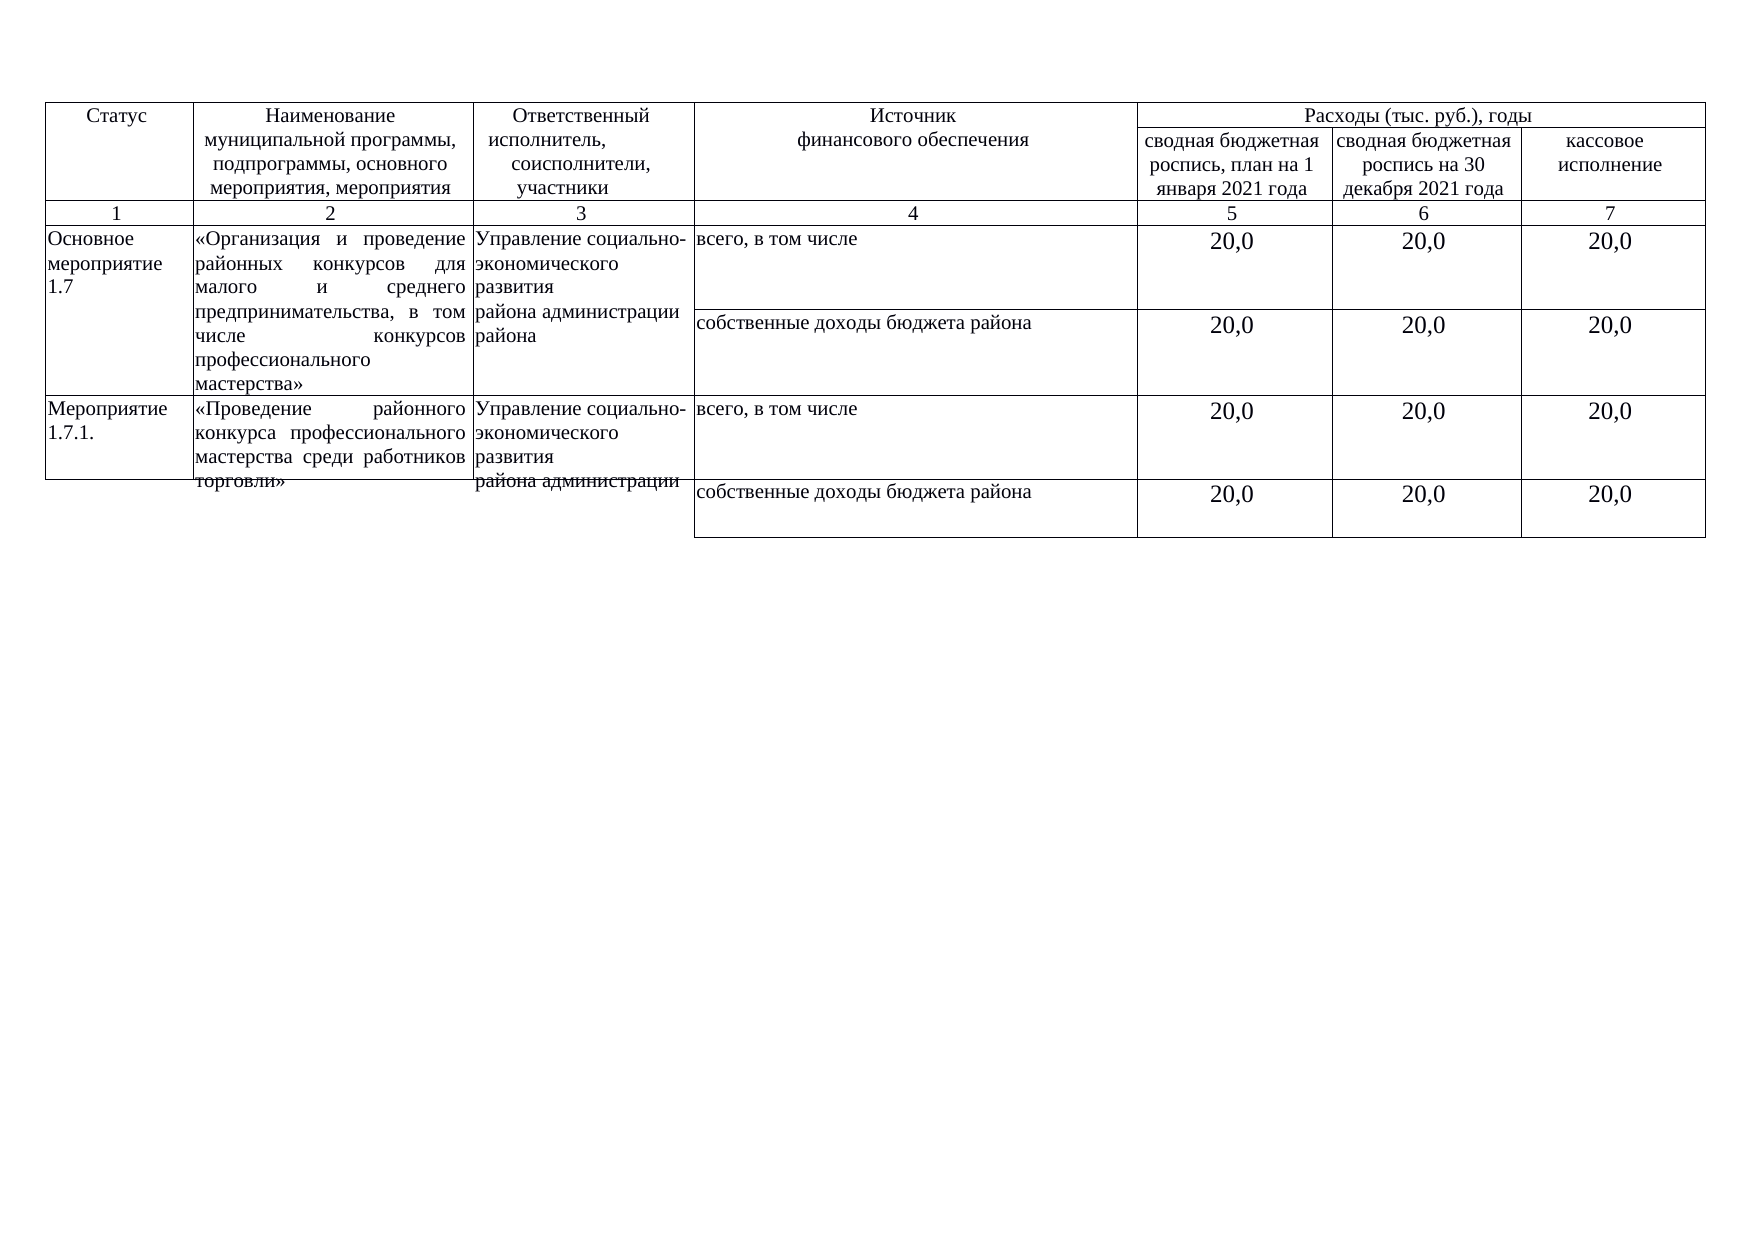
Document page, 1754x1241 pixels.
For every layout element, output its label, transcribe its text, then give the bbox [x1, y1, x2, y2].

table_cell 20,0 [1522, 310, 1705, 395]
table_cell «Организация и проведение районных конкурсов для малого и среднего предпринимательства, в том числе конкурсов профессионального мастерства» [194, 226, 473, 395]
table_header Наименование муниципальной программы, подпрограммы, основного мероприятия, мероприятия [194, 103, 473, 200]
table_cell кассовое исполнение [1522, 128, 1705, 200]
table_cell 20,0 [1138, 310, 1332, 395]
table_cell 1 [46, 201, 193, 225]
table_header Источник финансового обеспечения [695, 103, 1137, 200]
table_cell 2 [194, 201, 473, 225]
table_cell 5 [1138, 201, 1332, 225]
table_cell 7 [1522, 201, 1705, 225]
table_cell сводная бюджетная роспись на 30 декабря 2021 года [1333, 128, 1521, 200]
table_cell 20,0 [1333, 480, 1521, 537]
table_cell собственные доходы бюджета района [695, 480, 1137, 537]
table_cell 20,0 [1333, 310, 1521, 395]
table_cell 4 [695, 201, 1137, 225]
table_cell 20,0 [1138, 226, 1332, 309]
table_cell 3 [474, 201, 694, 225]
table_cell 20,0 [1522, 480, 1705, 537]
table_cell всего, в том числе [695, 396, 1137, 478]
table_cell 20,0 [1522, 226, 1705, 309]
table_cell 20,0 [1333, 396, 1521, 478]
table_cell 20,0 [1138, 480, 1332, 537]
table_cell 6 [1333, 201, 1521, 225]
table_cell всего, в том числе [695, 226, 1137, 309]
table_cell «Проведение районного конкурса профессионального мастерства среди работников торговли» [194, 396, 473, 478]
table_cell 20,0 [1138, 396, 1332, 478]
table_cell Управление социально-экономического развития района администрации района [474, 226, 694, 395]
table_cell собственные доходы бюджета района [695, 310, 1137, 395]
table_cell сводная бюджетная роспись, план на 1 января 2021 года [1138, 128, 1332, 200]
table_header Ответственный исполнитель, соисполнители, участники [474, 103, 694, 200]
table_cell Основное мероприятие 1.7 [46, 226, 193, 395]
table_header Расходы (тыс. руб.), годы [1138, 103, 1705, 127]
table_cell 20,0 [1522, 396, 1705, 478]
table_cell Управление социально-экономического развития района администрации района [474, 396, 694, 478]
table_cell Мероприятие 1.7.1. [46, 396, 193, 478]
table_cell 20,0 [1333, 226, 1521, 309]
table_header Статус [46, 103, 193, 200]
